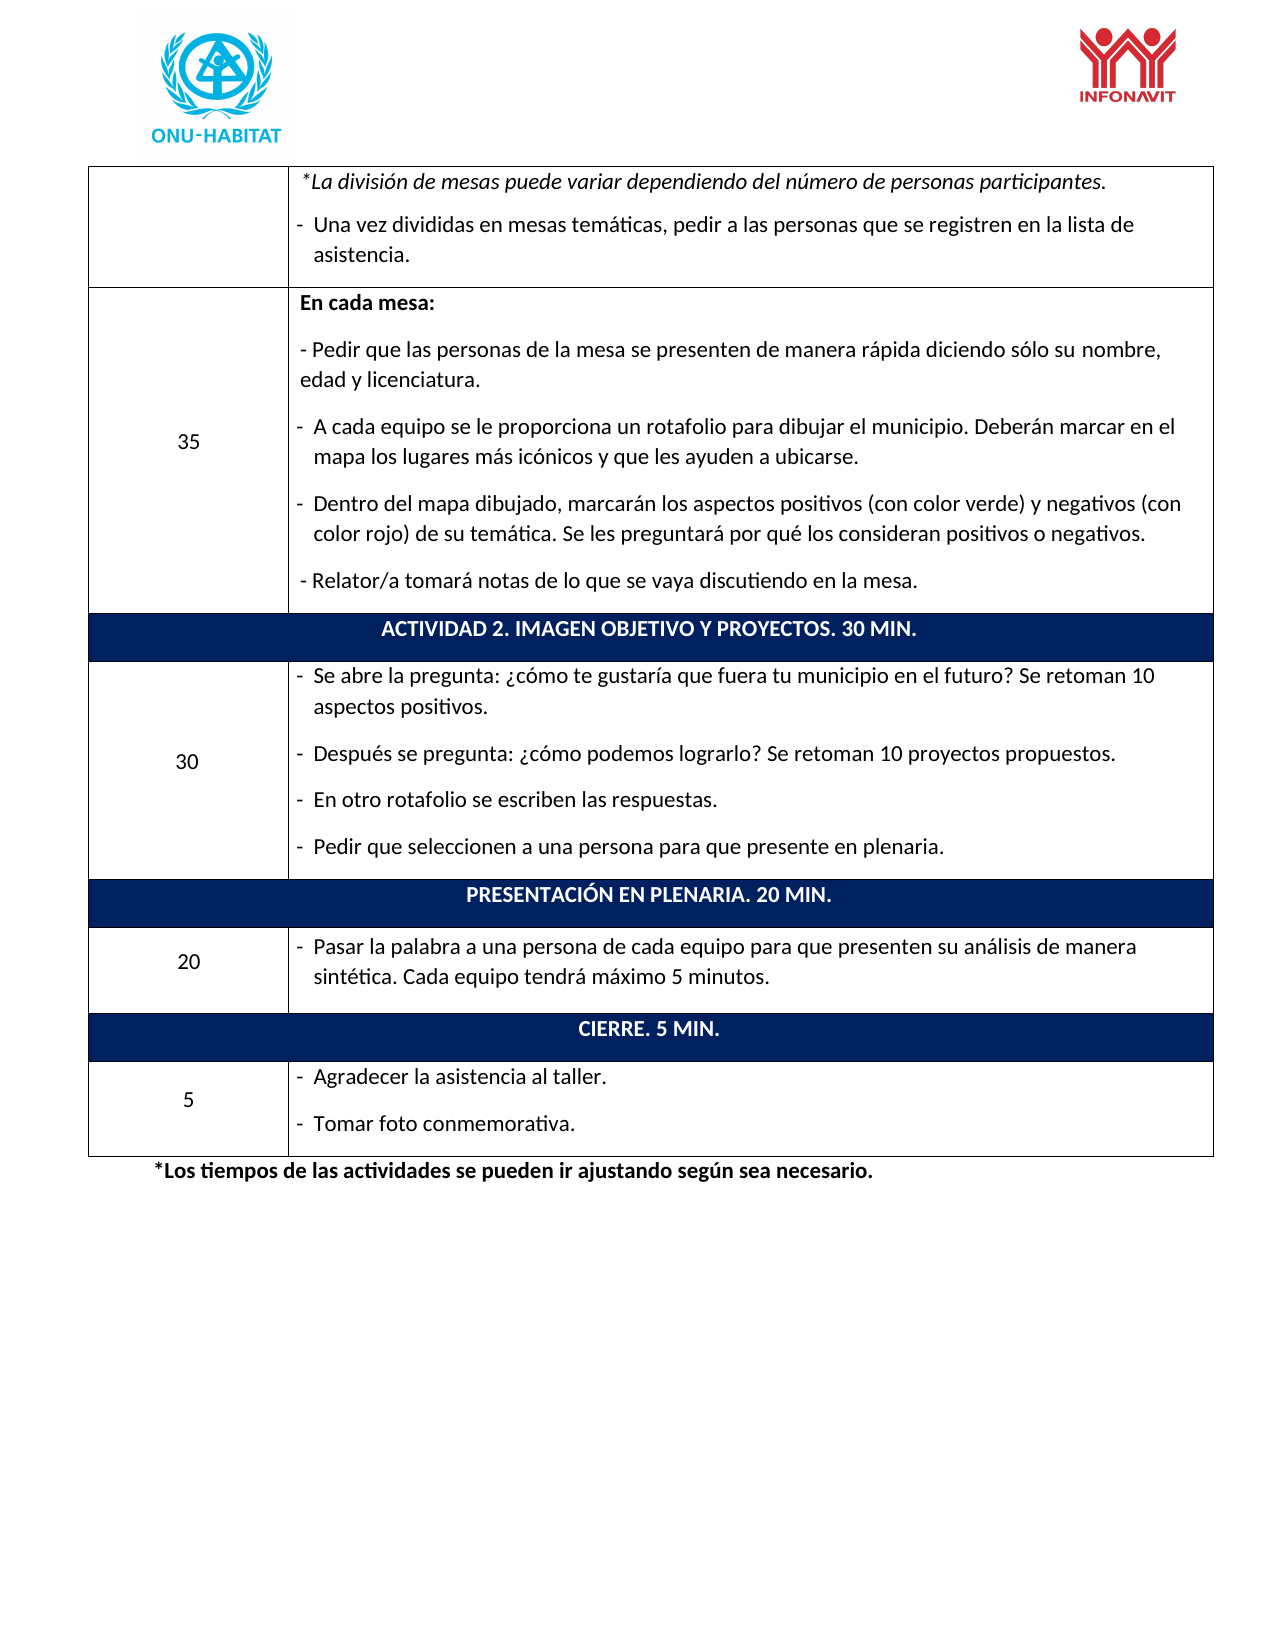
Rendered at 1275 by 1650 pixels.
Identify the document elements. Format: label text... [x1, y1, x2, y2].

table_cell Se abre la pregunta: ¿cómo te gustaría que fuera tu municipio en el futuro? Se retoman 10 aspectos positivos. Después se pregunta: ¿cómo podemos lograrlo? Se retoman 10 proyectos propuestos. En otro rotafolio se escriben las respuestas. Pedir que seleccionen a una persona para que presente en plenaria. [289, 662, 1213, 879]
table_cell Agradecer la asistencia al taller. Tomar foto conmemorativa. [289, 1062, 1213, 1156]
table_cell 35 [89, 288, 288, 613]
table_cell CIERRE. 5 MIN. [89, 1014, 1213, 1061]
table_cell 20 [89, 928, 288, 1013]
table_cell 5 [89, 1062, 288, 1156]
table_cell En cada mesa: - Pedir que las personas de la mesa se presenten de manera rápida diciendo sólo su nombre, edad y licenciatura. A cada equipo se le proporciona un rotafolio para dibujar el municipio. Deberán marcar en el mapa los lugares más icónicos y que les ayuden a ubicarse. Dentro del mapa dibujado, marcarán los aspectos positivos (con color verde) y negativos (con color rojo) de su temática. Se les preguntará por qué los consideran positivos o negativos. - Relator/a tomará notas de lo que se vaya discutiendo en la mesa. [289, 288, 1213, 613]
table_cell PRESENTACIÓN EN PLENARIA. 20 MIN. [89, 880, 1213, 927]
table_cell 5 [89, 167, 288, 287]
picture [1080, 28, 1176, 102]
text *Los tiempos de las actividades se pueden ir ajustando según sea necesario. [148, 1157, 1127, 1184]
table_cell ACTIVIDAD 2. IMAGEN OBJETIVO Y PROYECTOS. 30 MIN. [89, 614, 1213, 661]
table_cell 30 [89, 662, 288, 879]
table_cell Pasar la palabra a una persona de cada equipo para que presenten su análisis de manera sintética. Cada equipo tendrá máximo 5 minutos. [289, 928, 1213, 1013]
picture [137, 8, 295, 166]
